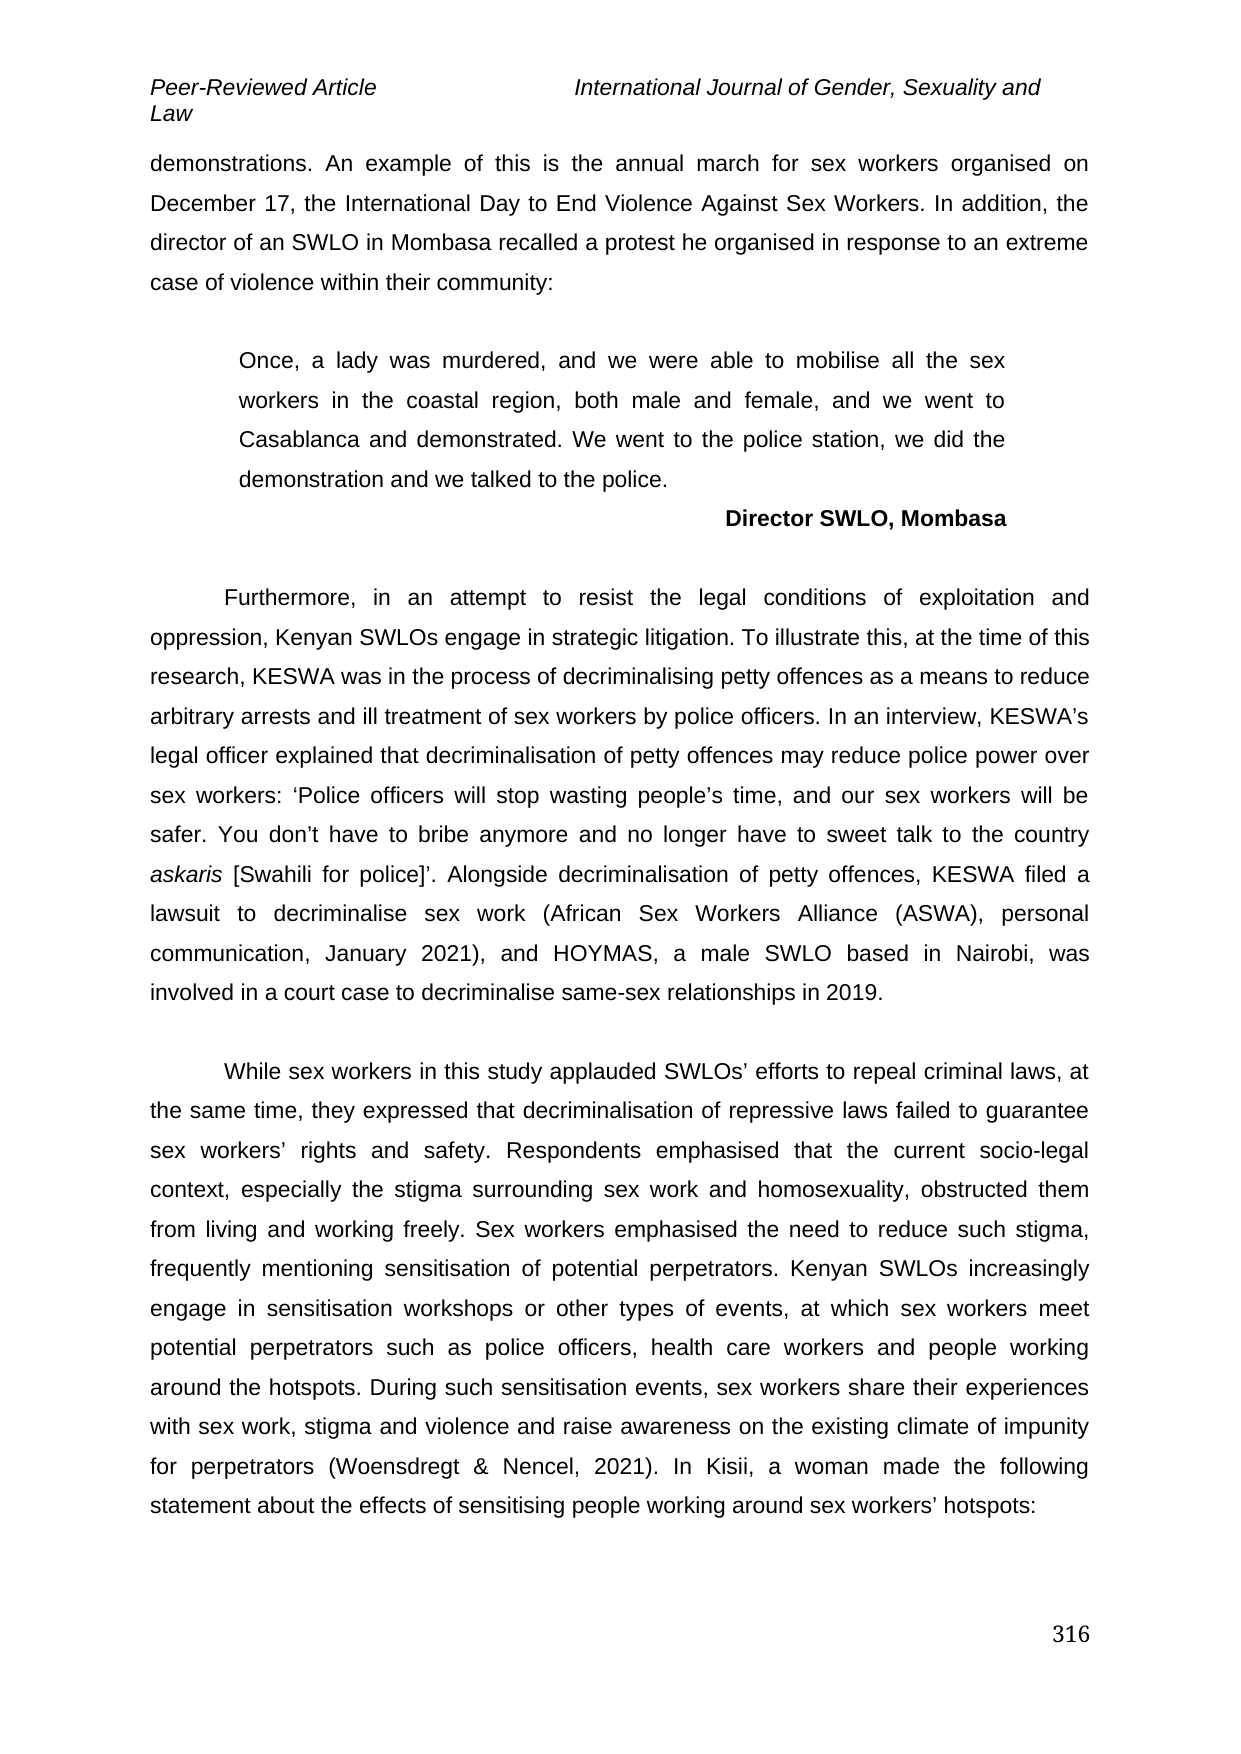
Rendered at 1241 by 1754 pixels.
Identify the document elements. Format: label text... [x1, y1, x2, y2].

text Director SWLO, Mombasa [239, 505, 1006, 532]
text Once, a lady was murdered, and we were able to mobilise all the sex workers in the coastal region, both male and female, and we went to Casablanca and demonstrated. We went to the police station, we did the demonstration and we talked to the police. [239, 347, 1006, 492]
text While sex workers in this study applauded SWLOs’ efforts to repeal criminal laws, at the same time, they expressed that decriminalisation of repressive laws failed to guarantee sex workers’ rights and safety. Respondents emphasised that the current socio-legal context, especially the stigma surrounding sex work and homosexuality, obstructed them from living and working freely. Sex workers emphasised the need to reduce such stigma, frequently mentioning sensitisation of potential perpetrators. Kenyan SWLOs increasingly engage in sensitisation workshops or other types of events, at which sex workers meet potential perpetrators such as police officers, health care workers and people working around the hotspots. During such sensitisation events, sex workers share their experiences with sex work, stigma and violence and raise awareness on the existing climate of impunity for perpetrators (Woensdregt & Nencel, 2021). In Kisii, a woman made the following statement about the effects of sensitising people working around sex workers’ hotspots: [150, 1058, 1090, 1519]
text Furthermore, in an attempt to resist the legal conditions of exploitation and oppression, Kenyan SWLOs engage in strategic litigation. To illustrate this, at the time of this research, KESWA was in the process of decriminalising petty offences as a means to reduce arbitrary arrests and ill treatment of sex workers by police officers. In an interview, KESWA’s legal officer explained that decriminalisation of petty offences may reduce police power over sex workers: ‘Police officers will stop wasting people’s time, and our sex workers will be safer. You don’t have to bribe anymore and no longer have to sweet talk to the country askaris [Swahili for police]’. Alongside decriminalisation of petty offences, KESWA filed a lawsuit to decriminalise sex work (African Sex Workers Alliance (ASWA), personal communication, January 2021), and HOYMAS, a male SWLO based in Nairobi, was involved in a court case to decriminalise same-sex relationships in 2019. [150, 584, 1090, 1005]
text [150, 150, 1090, 295]
